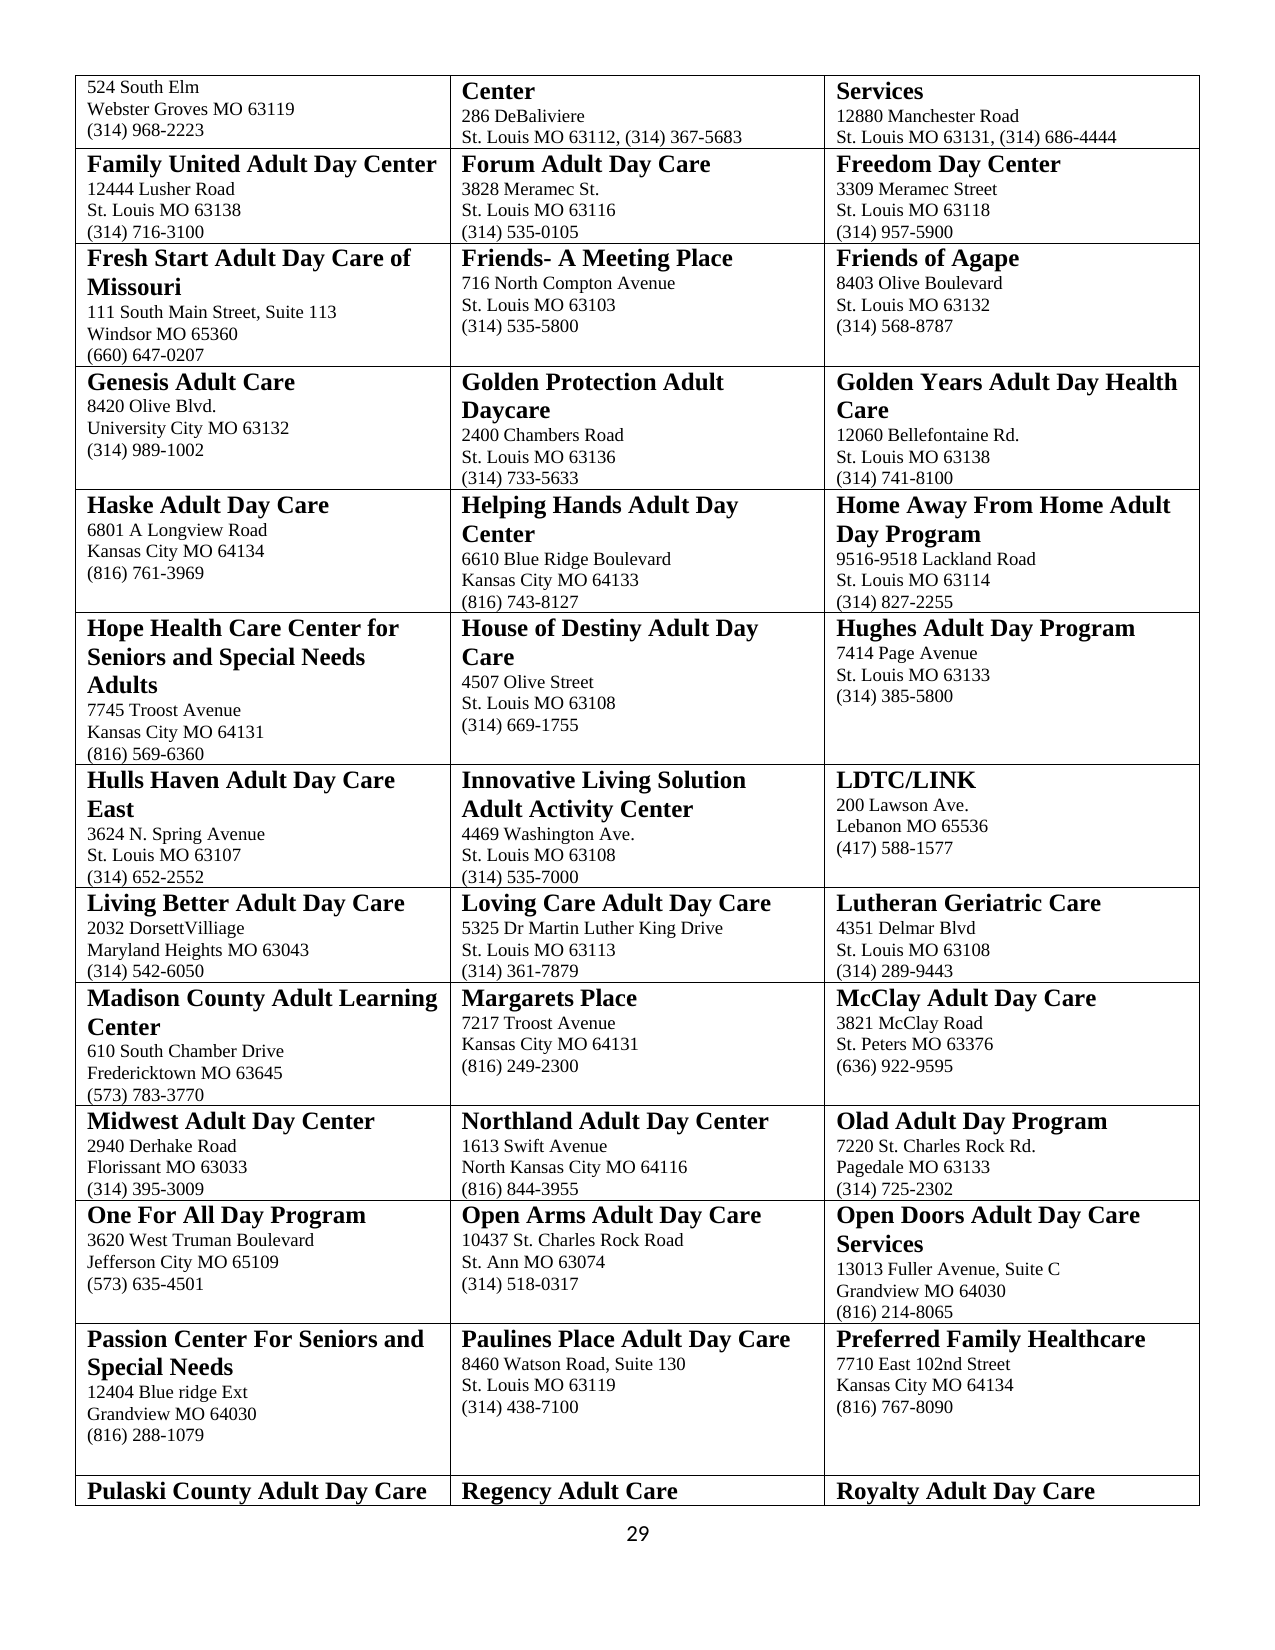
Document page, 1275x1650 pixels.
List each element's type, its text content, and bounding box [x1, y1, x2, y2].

table_cell Living Better Adult Day Care 2032 DorsettVilliage Maryland Heights MO 63043 (314) 542-6050 [76, 888, 450, 982]
table_cell Lutheran Geriatric Care 4351 Delmar Blvd St. Louis MO 63108 (314) 289-9443 [825, 888, 1199, 982]
table_cell Golden Years Adult Day Health Care 12060 Bellefontaine Rd. St. Louis MO 63138 (314) 741-8100 [825, 367, 1199, 489]
table_cell Preferred Family Healthcare 7710 East 102nd Street Kansas City MO 64134 (816) 767-8090 [825, 1324, 1199, 1475]
table_cell Midwest Adult Day Center 2940 Derhake Road Florissant MO 63033 (314) 395-3009 [76, 1106, 450, 1199]
table_cell Northland Adult Day Center 1613 Swift Avenue North Kansas City MO 64116 (816) 844-3955 [451, 1106, 824, 1199]
table_cell Olad Adult Day Program 7220 St. Charles Rock Rd. Pagedale MO 63133 (314) 725-2302 [825, 1106, 1199, 1199]
table_cell Friends of Agape 8403 Olive Boulevard St. Louis MO 63132 (314) 568-8787 [825, 244, 1199, 366]
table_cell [76, 76, 450, 148]
table_cell One For All Day Program 3620 West Truman Boulevard Jefferson City MO 65109 (573) 635-4501 [76, 1201, 450, 1323]
table_cell Madison County Adult Learning Center 610 South Chamber Drive Fredericktown MO 63645 (573) 783-3770 [76, 983, 450, 1105]
table_cell Haske Adult Day Care 6801 A Longview Road Kansas City MO 64134 (816) 761-3969 [76, 490, 450, 612]
table_cell Golden Protection Adult Daycare 2400 Chambers Road St. Louis MO 63136 (314) 733-5633 [451, 367, 824, 489]
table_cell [451, 1476, 824, 1504]
table_cell Innovative Living Solution Adult Activity Center 4469 Washington Ave. St. Louis MO 63108 (314) 535-7000 [451, 765, 824, 887]
table_cell Forum Adult Day Care 3828 Meramec St. St. Louis MO 63116 (314) 535-0105 [451, 149, 824, 242]
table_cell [825, 1476, 1199, 1504]
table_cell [825, 76, 1199, 148]
table_cell Friends- A Meeting Place 716 North Compton Avenue St. Louis MO 63103 (314) 535-5800 [451, 244, 824, 366]
table_cell Fresh Start Adult Day Care of Missouri 111 South Main Street, Suite 113 Windsor MO 65360 (660) 647-0207 [76, 244, 450, 366]
table_cell Passion Center For Seniors and Special Needs 12404 Blue ridge Ext Grandview MO 64030 (816) 288-1079 [76, 1324, 450, 1475]
table_cell Open Arms Adult Day Care 10437 St. Charles Rock Road St. Ann MO 63074 (314) 518-0317 [451, 1201, 824, 1323]
table_cell Family United Adult Day Center 12444 Lusher Road St. Louis MO 63138 (314) 716-3100 [76, 149, 450, 242]
table_cell Paulines Place Adult Day Care 8460 Watson Road, Suite 130 St. Louis MO 63119 (314) 438-7100 [451, 1324, 824, 1475]
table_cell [451, 76, 824, 148]
table_cell Helping Hands Adult Day Center 6610 Blue Ridge Boulevard Kansas City MO 64133 (816) 743-8127 [451, 490, 824, 612]
table_cell House of Destiny Adult Day Care 4507 Olive Street St. Louis MO 63108 (314) 669-1755 [451, 613, 824, 764]
table_cell Loving Care Adult Day Care 5325 Dr Martin Luther King Drive St. Louis MO 63113 (314) 361-7879 [451, 888, 824, 982]
table_cell Margarets Place 7217 Troost Avenue Kansas City MO 64131 (816) 249-2300 [451, 983, 824, 1105]
table_cell Freedom Day Center 3309 Meramec Street St. Louis MO 63118 (314) 957-5900 [825, 149, 1199, 242]
table_cell Hughes Adult Day Program 7414 Page Avenue St. Louis MO 63133 (314) 385-5800 [825, 613, 1199, 764]
table_cell Open Doors Adult Day Care Services 13013 Fuller Avenue, Suite C Grandview MO 64030 (816) 214-8065 [825, 1201, 1199, 1323]
table_cell Hulls Haven Adult Day Care East 3624 N. Spring Avenue St. Louis MO 63107 (314) 652-2552 [76, 765, 450, 887]
table_cell McClay Adult Day Care 3821 McClay Road St. Peters MO 63376 (636) 922-9595 [825, 983, 1199, 1105]
table_cell Home Away From Home Adult Day Program 9516-9518 Lackland Road St. Louis MO 63114 (314) 827-2255 [825, 490, 1199, 612]
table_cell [76, 1476, 450, 1504]
table_cell Genesis Adult Care 8420 Olive Blvd. University City MO 63132 (314) 989-1002 [76, 367, 450, 489]
table_cell LDTC/LINK 200 Lawson Ave. Lebanon MO 65536 (417) 588-1577 [825, 765, 1199, 887]
table_cell Hope Health Care Center for Seniors and Special Needs Adults 7745 Troost Avenue Kansas City MO 64131 (816) 569-6360 [76, 613, 450, 764]
